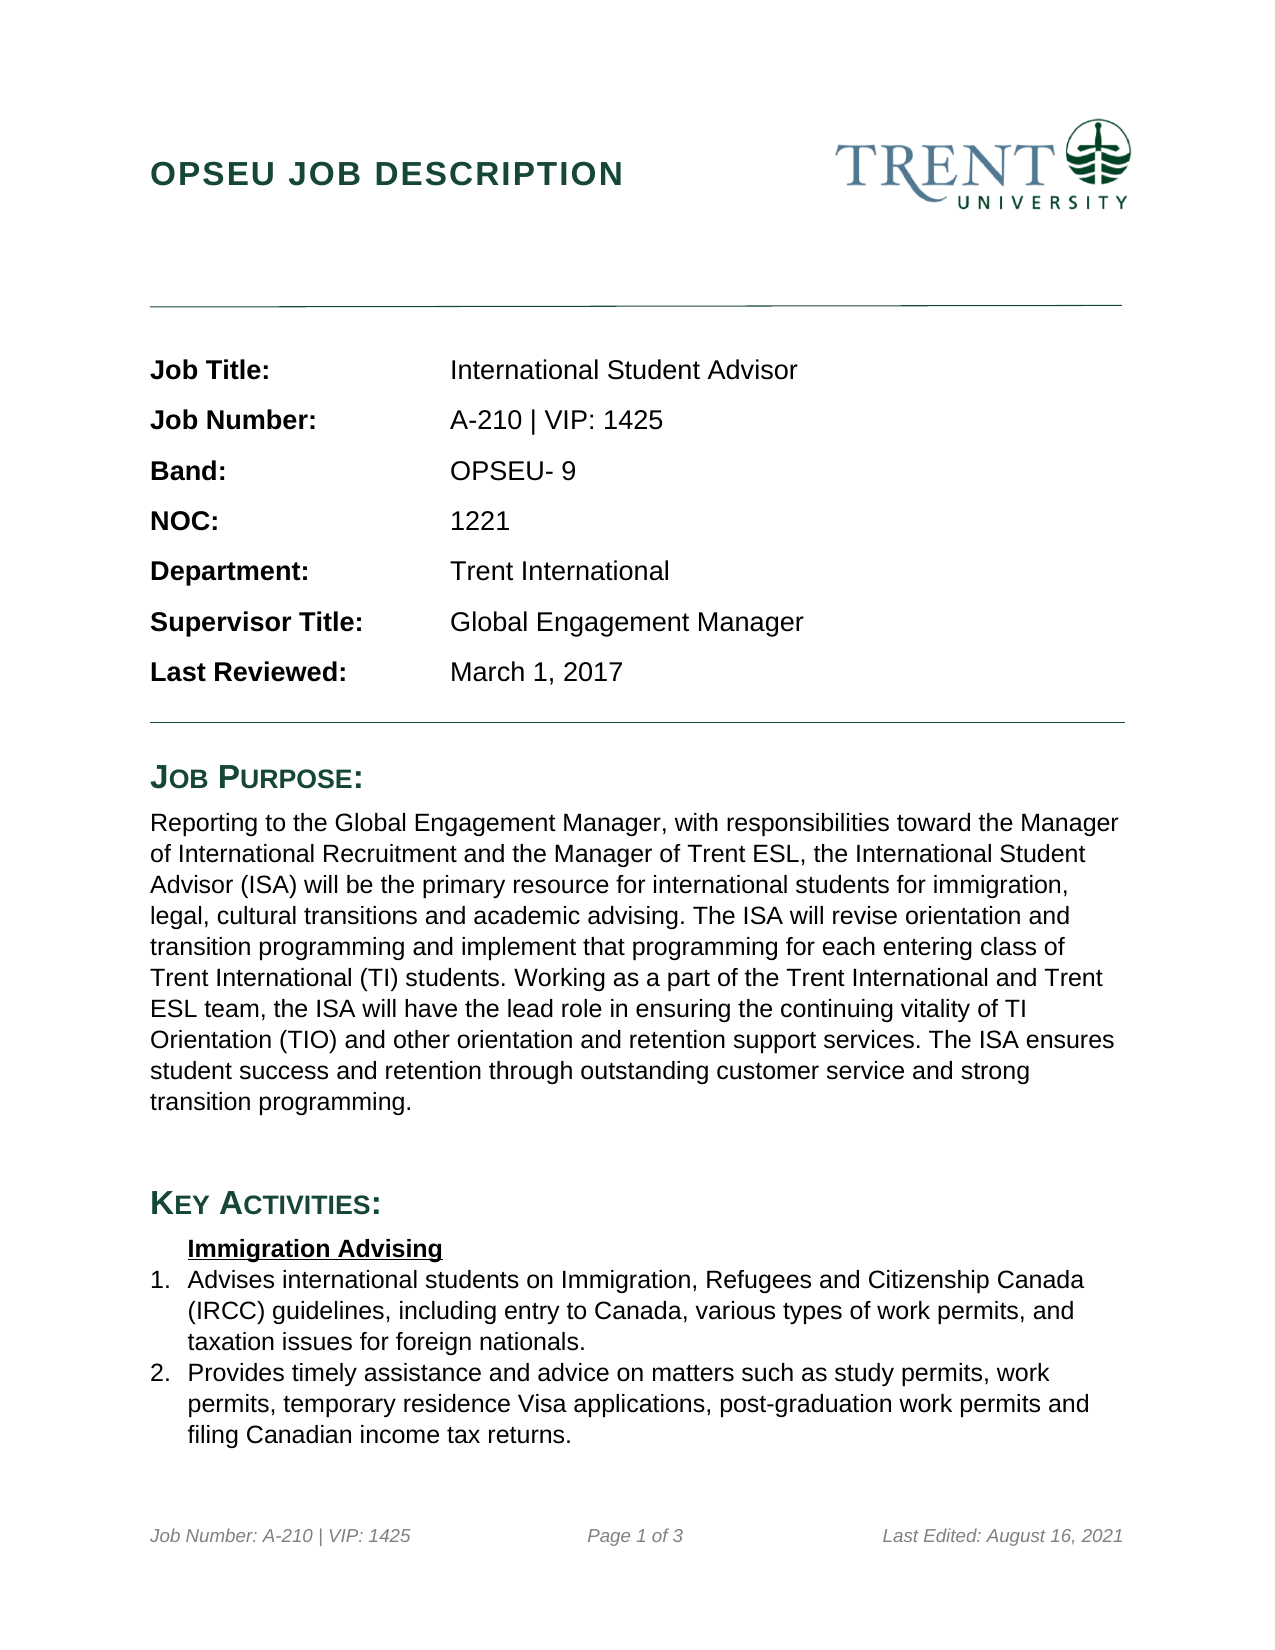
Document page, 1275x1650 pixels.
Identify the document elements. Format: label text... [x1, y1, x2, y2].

picture [820, 96, 1172, 245]
text Reporting to the Global Engagement Manager, with responsibilities toward the Manager of International Recruitment and the Manager of Trent ESL, the International Student Advisor (ISA) will be the primary resource for international students for immigration, legal, cultural transitions and academic advising. The ISA will revise orientation and transition programming and implement that programming for each entering class of Trent International (TI) students. Working as a part of the Trent International and Trent ESL team, the ISA will have the lead role in ensuring the continuing vitality of TI Orientation (TIO) and other orientation and retention support services. The ISA ensures student success and retention through outstanding customer service and strong transition programming. [150, 808, 1125, 1116]
text Band: OPSEU- 9 [150, 454, 1125, 486]
text Job Number: A-210 | VIP: 1425 [150, 404, 1125, 435]
text Last Reviewed: March 1, 2017 [150, 656, 1125, 687]
list Immigration Advising [187, 1234, 1125, 1262]
text Supervisor Title: Global Engagement Manager [150, 606, 1125, 637]
text Job Title: International Student Advisor [150, 354, 1125, 385]
subtitle OPSEU JOB DESCRIPTION [150, 154, 820, 193]
subtitle Job Purpose: [150, 757, 1125, 795]
text NOC: 1221 [150, 505, 1125, 536]
subtitle Key Activities: [150, 1183, 1125, 1221]
list Advises international students on Immigration, Refugees and Citizenship Canada (IRCC) guidelines, including entry to Canada, various types of work permits, and taxation issues for foreign nationals. [150, 1265, 1125, 1356]
text Department: Trent International [150, 555, 1125, 587]
list Provides timely assistance and advice on matters such as study permits, work permits, temporary residence Visa applications, post-graduation work permits and filing Canadian income tax returns. [150, 1358, 1125, 1449]
